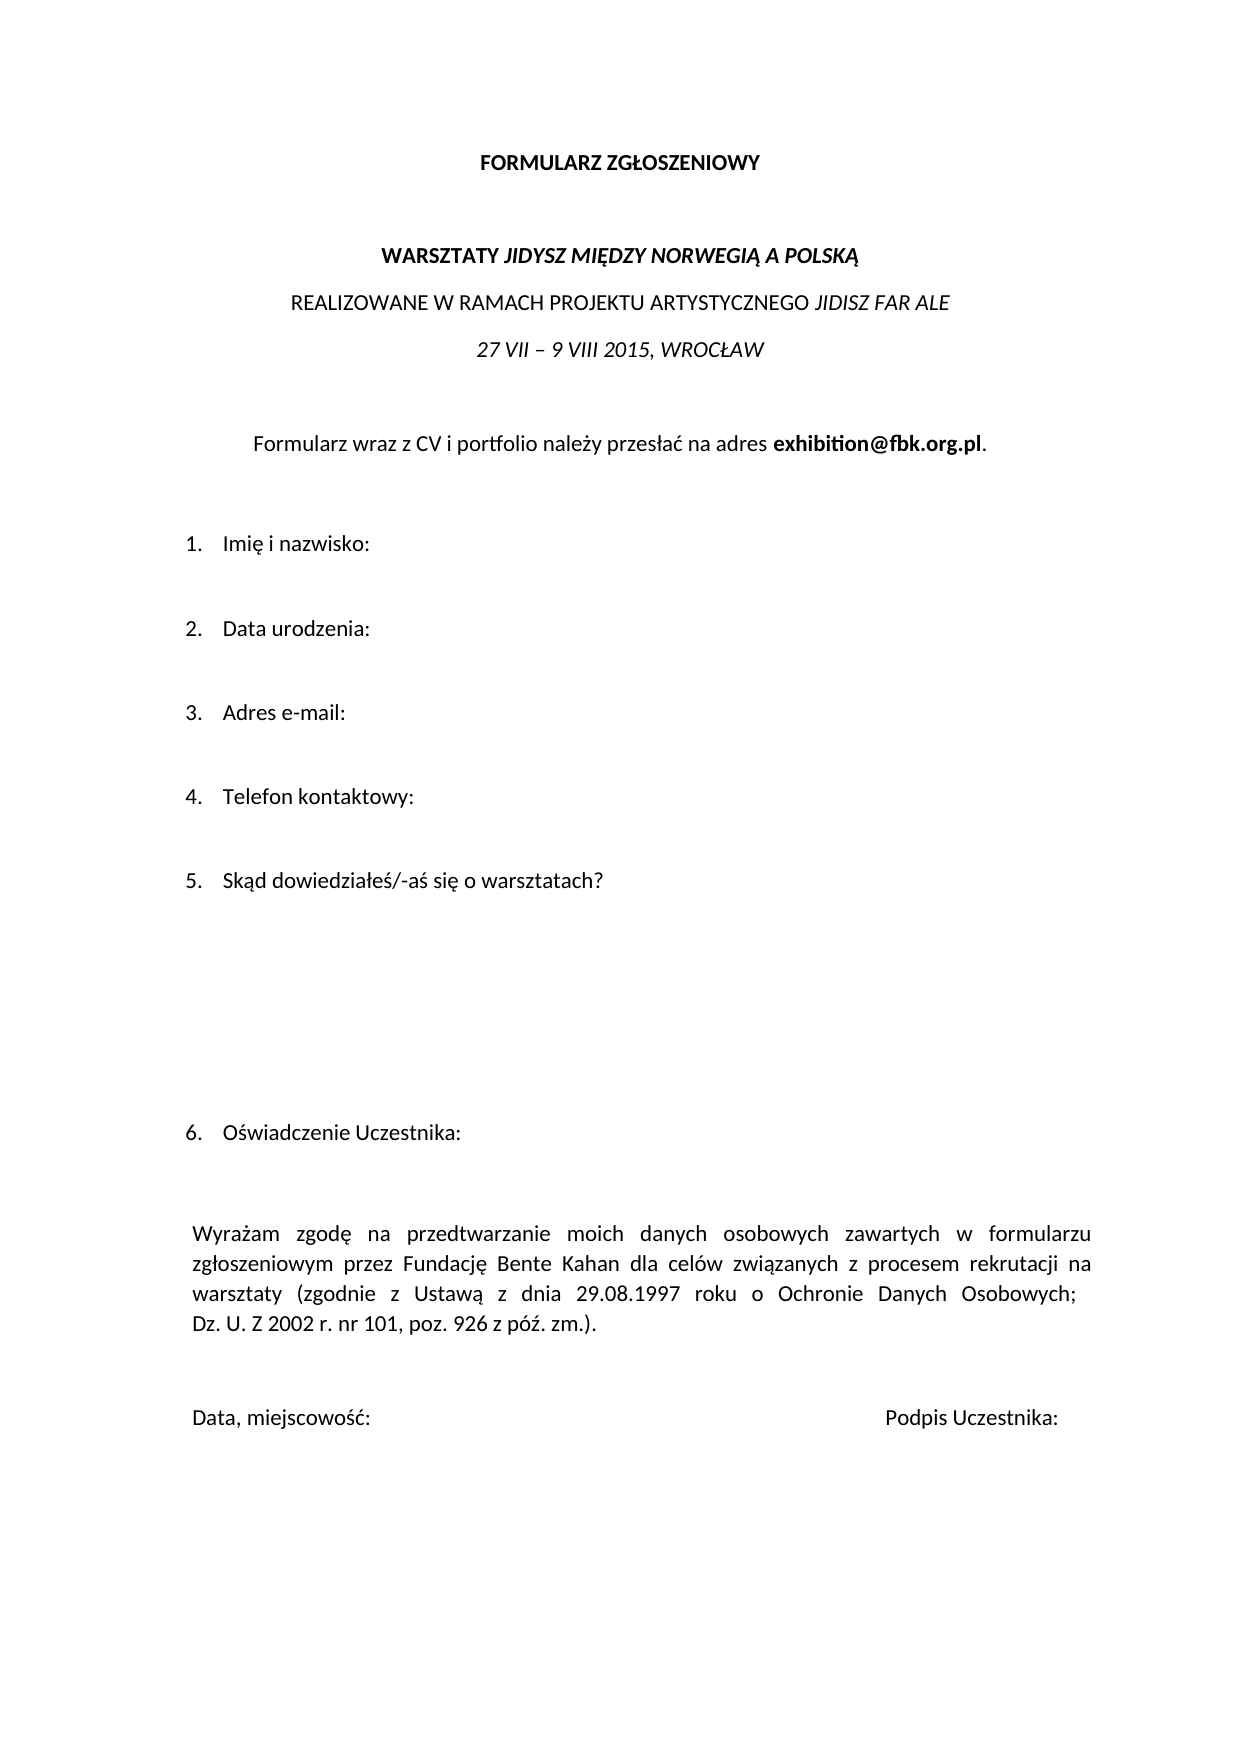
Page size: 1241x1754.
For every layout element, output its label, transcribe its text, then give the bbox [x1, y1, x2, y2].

text Data, miejscowość: Podpis Uczestnika: [192, 1403, 1093, 1431]
text Wyrażam zgodę na przedtwarzanie moich danych osobowych zawartych w formularzu zgłoszeniowym przez Fundację Bente Kahan dla celów związanych z procesem rekrutacji na warsztaty (zgodnie z Ustawą z dnia 29.08.1997 roku o Ochronie Danych Osobowych; Dz. U. Z 2002 r. nr 101, poz. 926 z póź. zm.). [192, 1219, 1093, 1337]
text 27 VII – 9 VIII 2015, WROCŁAW [148, 335, 1093, 363]
list Skąd dowiedziałeś/-aś się o warsztatach? [185, 866, 1093, 894]
list Imię i nazwisko: [185, 529, 1093, 558]
text Formularz wraz z CV i portfolio należy przesłać na adres exhibition@fbk.org.pl. [148, 429, 1093, 457]
list Data urodzenia: [185, 614, 1093, 642]
list Telefon kontaktowy: [185, 782, 1093, 810]
text REALIZOWANE W RAMACH PROJEKTU ARTYSTYCZNEGO JIDISZ FAR ALE [148, 288, 1093, 316]
list Adres e-mail: [185, 698, 1093, 726]
list Oświadczenie Uczestnika: [185, 1118, 1093, 1146]
text FORMULARZ ZGŁOSZENIOWY [148, 148, 1093, 176]
text WARSZTATY JIDYSZ MIĘDZY NORWEGIĄ A POLSKĄ [148, 241, 1093, 269]
